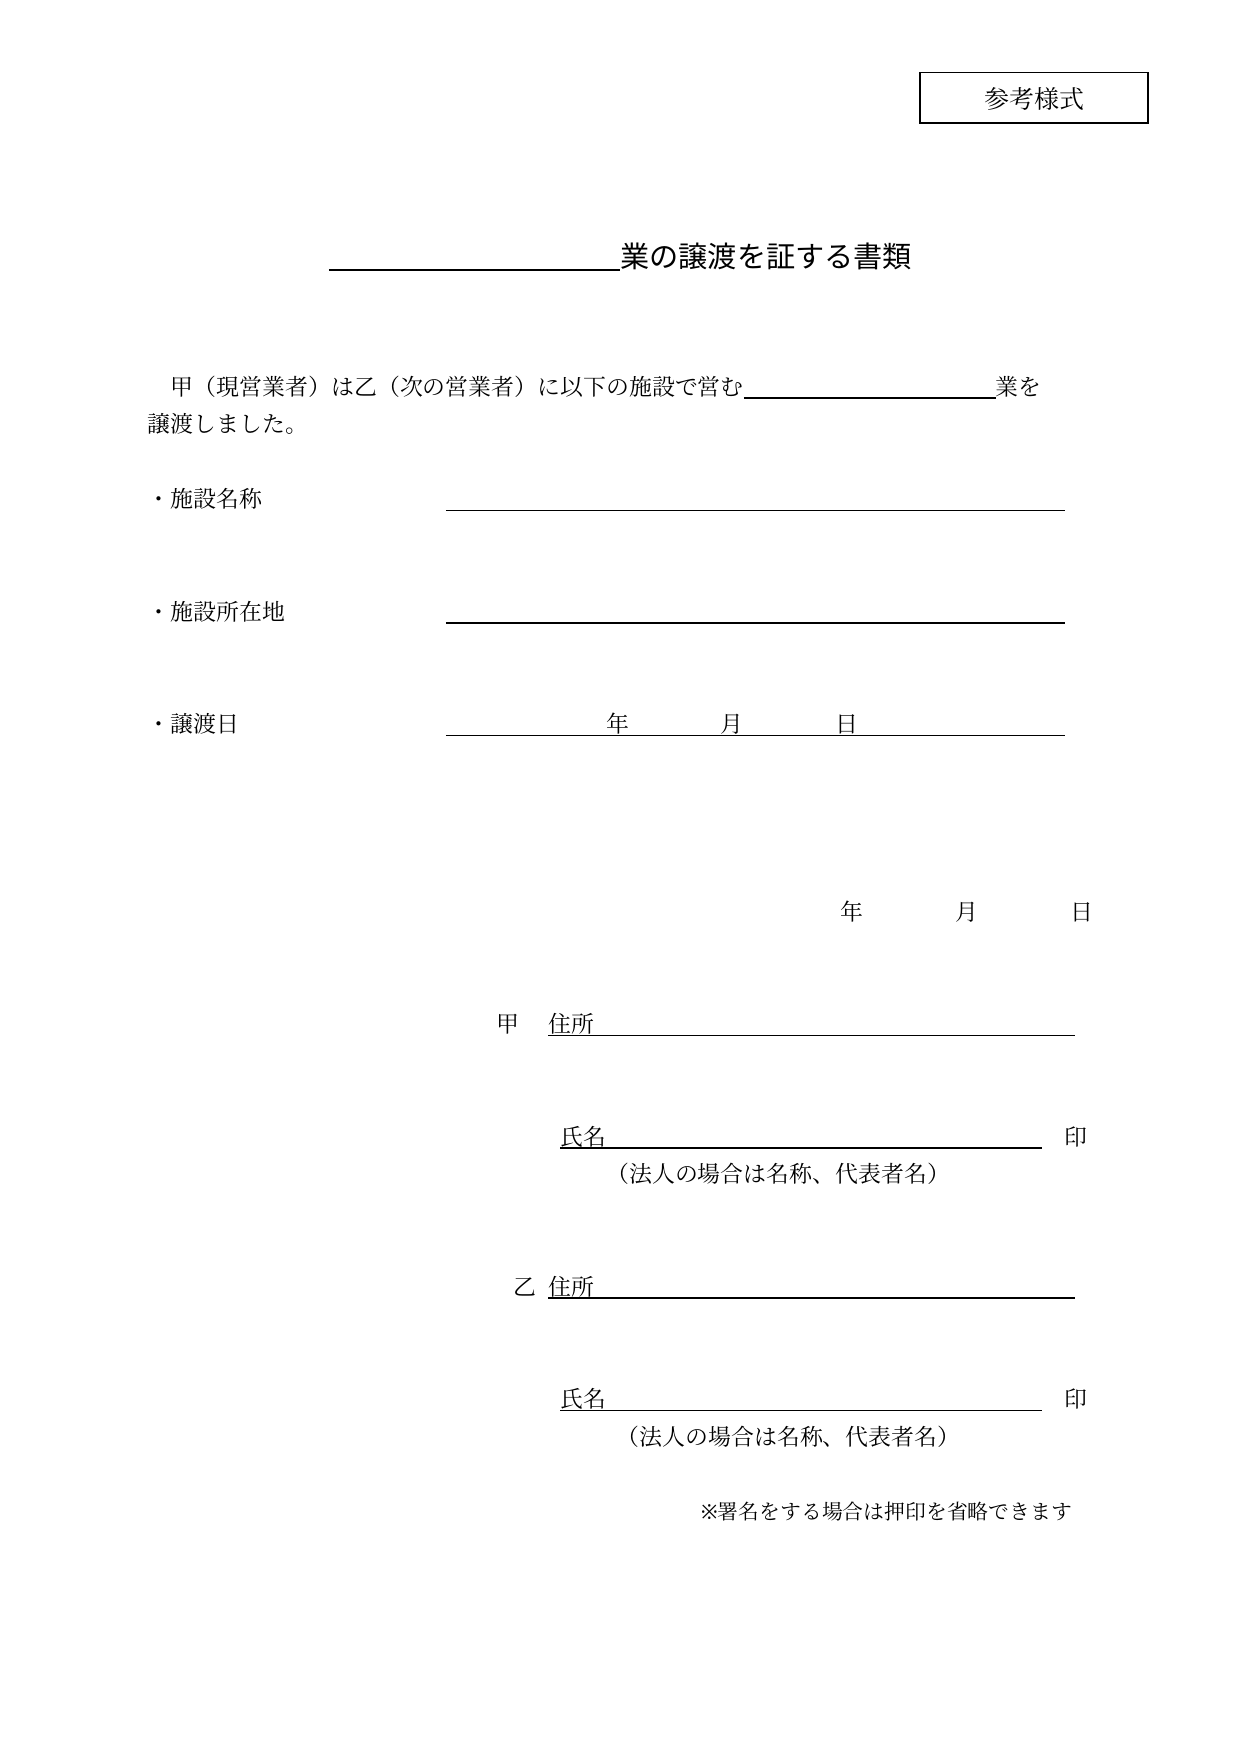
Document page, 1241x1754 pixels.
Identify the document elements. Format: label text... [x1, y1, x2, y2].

text 氏名 印 [148, 1117, 1092, 1154]
text 乙 住所 [169, 1267, 1092, 1304]
text 業の譲渡を証する書類 [148, 217, 1092, 292]
text （法人の場合は名称、代表者名） [148, 1154, 1092, 1192]
text 甲 住所 [169, 1004, 1092, 1042]
text 譲渡しました。 [148, 404, 1092, 442]
text ※署名をする場合は押印を省略できます [148, 1492, 1072, 1529]
text ・譲渡日 年 月 日 [148, 704, 1092, 742]
text ・施設所在地 [148, 592, 1092, 629]
text ・施設名称 [148, 479, 1092, 517]
text 氏名 印 [148, 1379, 1092, 1417]
text 年 月 日 [148, 892, 1092, 929]
text 甲（現営業者）は乙（次の営業者）に以下の施設で営む 業を [148, 367, 1092, 404]
text （法人の場合は名称、代表者名） [169, 1417, 1092, 1454]
